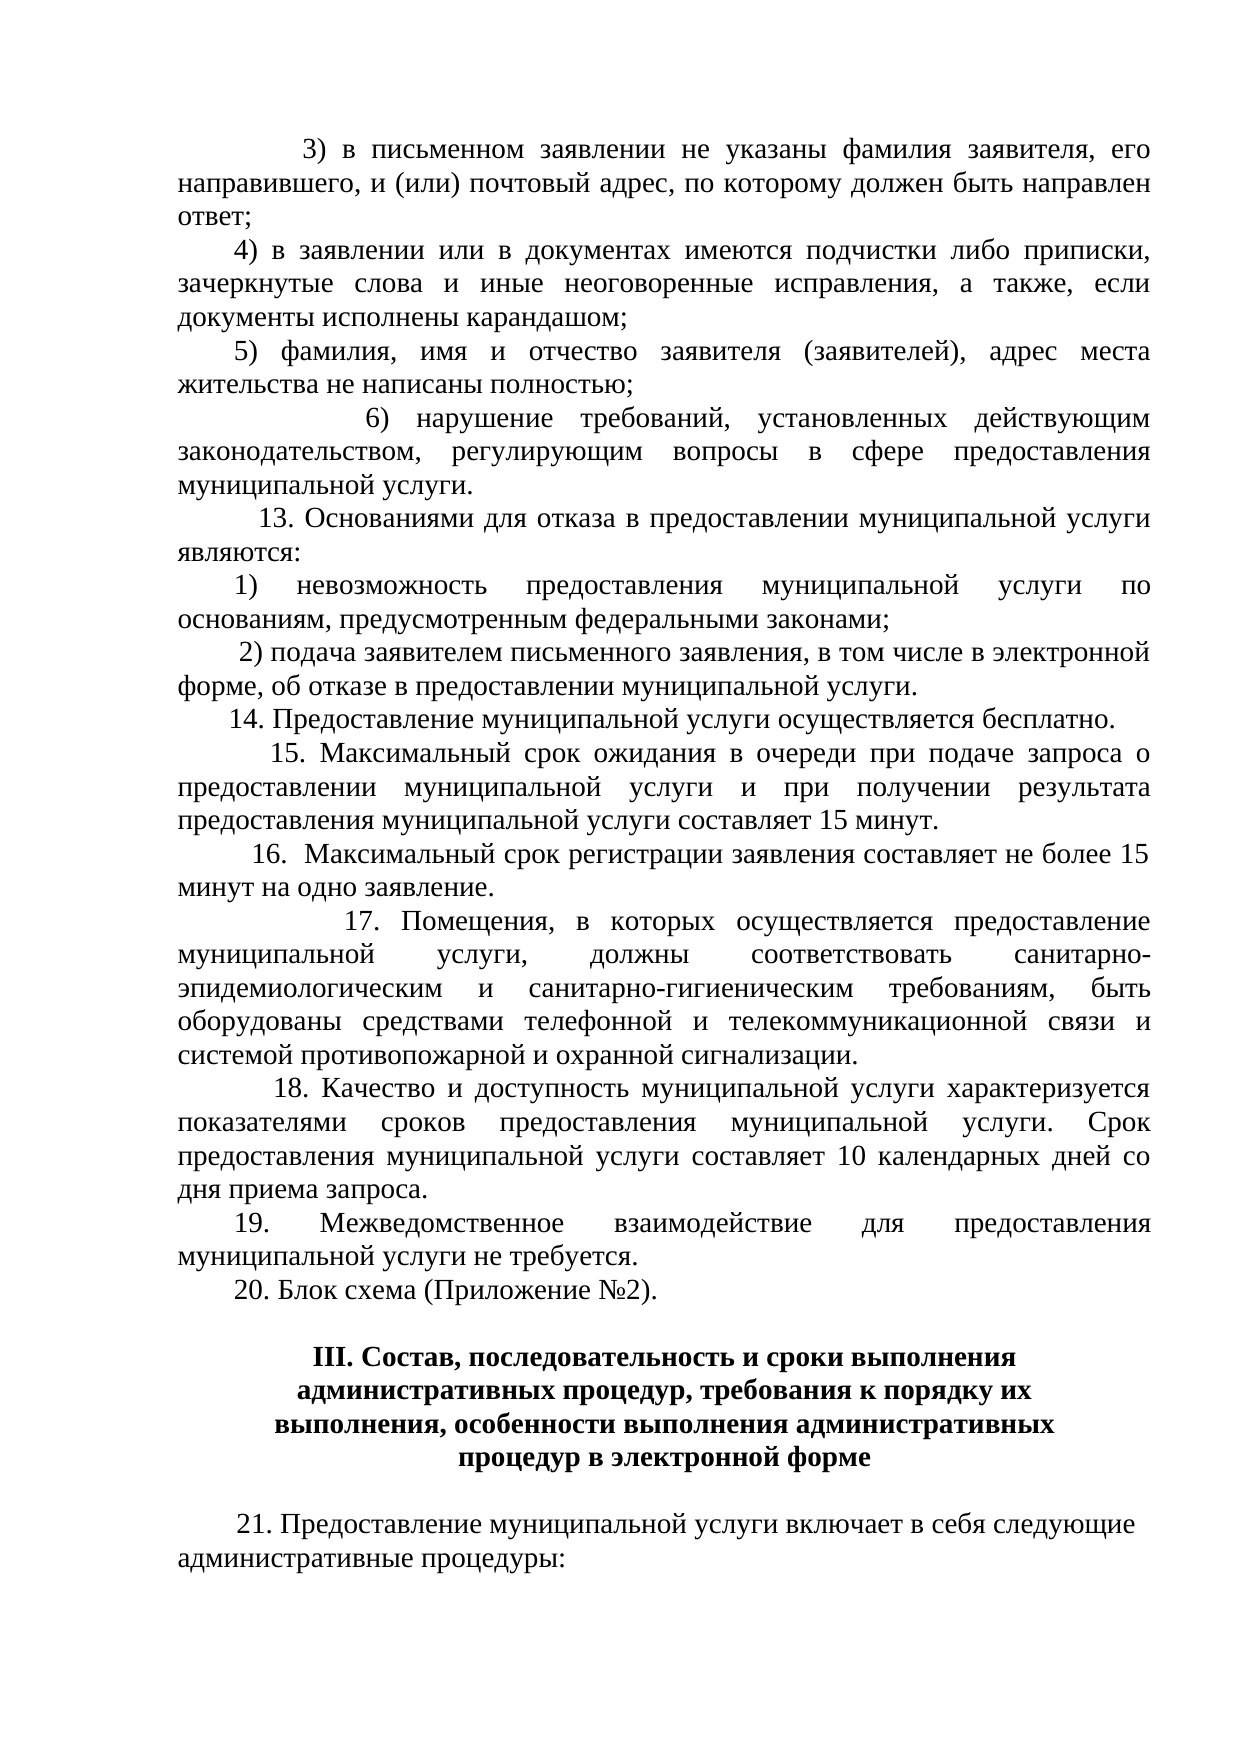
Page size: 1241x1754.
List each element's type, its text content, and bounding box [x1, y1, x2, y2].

text III. Состав, последовательность и сроки выполнения [177, 1339, 1152, 1372]
text 21. Предоставление муниципальной услуги включает в себя следующие [236, 1507, 1152, 1540]
text 2) подача заявителем письменного заявления, в том числе в электронной форме, об отказе в предоставлении муниципальной услуги. [177, 634, 1152, 702]
text 17. Помещения, в которых осуществляется предоставление муниципальной услуги, должны соответствовать санитарно-эпидемиологическим и санитарно-гигиеническим требованиям, быть оборудованы средствами телефонной и телекоммуникационной связи и системой противопожарной и охранной сигнализации. [177, 903, 1152, 1071]
text выполнения, особенности выполнения административных [177, 1406, 1152, 1439]
text 18. Качество и доступность муниципальной услуги характеризуется показателями сроков предоставления муниципальной услуги. Срок предоставления муниципальной услуги составляет 10 календарных дней со дня приема запроса. [177, 1071, 1152, 1205]
text 5) фамилия, имя и отчество заявителя (заявителей), адрес места жительства не написаны полностью; [177, 333, 1152, 400]
text 16. Максимальный срок регистрации заявления составляет не более 15 минут на одно заявление. [177, 836, 1152, 903]
text 1) невозможность предоставления муниципальной услуги по основаниям, предусмотренным федеральными законами; [177, 567, 1152, 634]
text административных процедур, требования к порядку их [177, 1372, 1152, 1406]
text 3) в письменном заявлении не указаны фамилия заявителя, его направившего, и (или) почтовый адрес, по которому должен быть направлен ответ; [177, 131, 1152, 232]
text процедур в электронной форме [177, 1439, 1152, 1473]
text административные процедуры: [177, 1540, 1152, 1574]
text 13. Основаниями для отказа в предоставлении муниципальной услуги являются: [177, 500, 1152, 567]
text 4) в заявлении или в документах имеются подчистки либо приписки, зачеркнутые слова и иные неоговоренные исправления, а также, если документы исполнены карандашом; [177, 232, 1152, 333]
text 14. Предоставление муниципальной услуги осуществляется бесплатно. [177, 702, 1152, 735]
text 15. Максимальный срок ожидания в очереди при подаче запроса о предоставлении муниципальной услуги и при получении результата предоставления муниципальной услуги составляет 15 минут. [177, 735, 1152, 836]
text 6) нарушение требований, установленных действующим законодательством, регулирующим вопросы в сфере предоставления муниципальной услуги. [177, 400, 1152, 500]
text 20. Блок схема (Приложение №2). [177, 1272, 1152, 1305]
text 19. Межведомственное взаимодействие для предоставления муниципальной услуги не требуется. [177, 1205, 1152, 1272]
